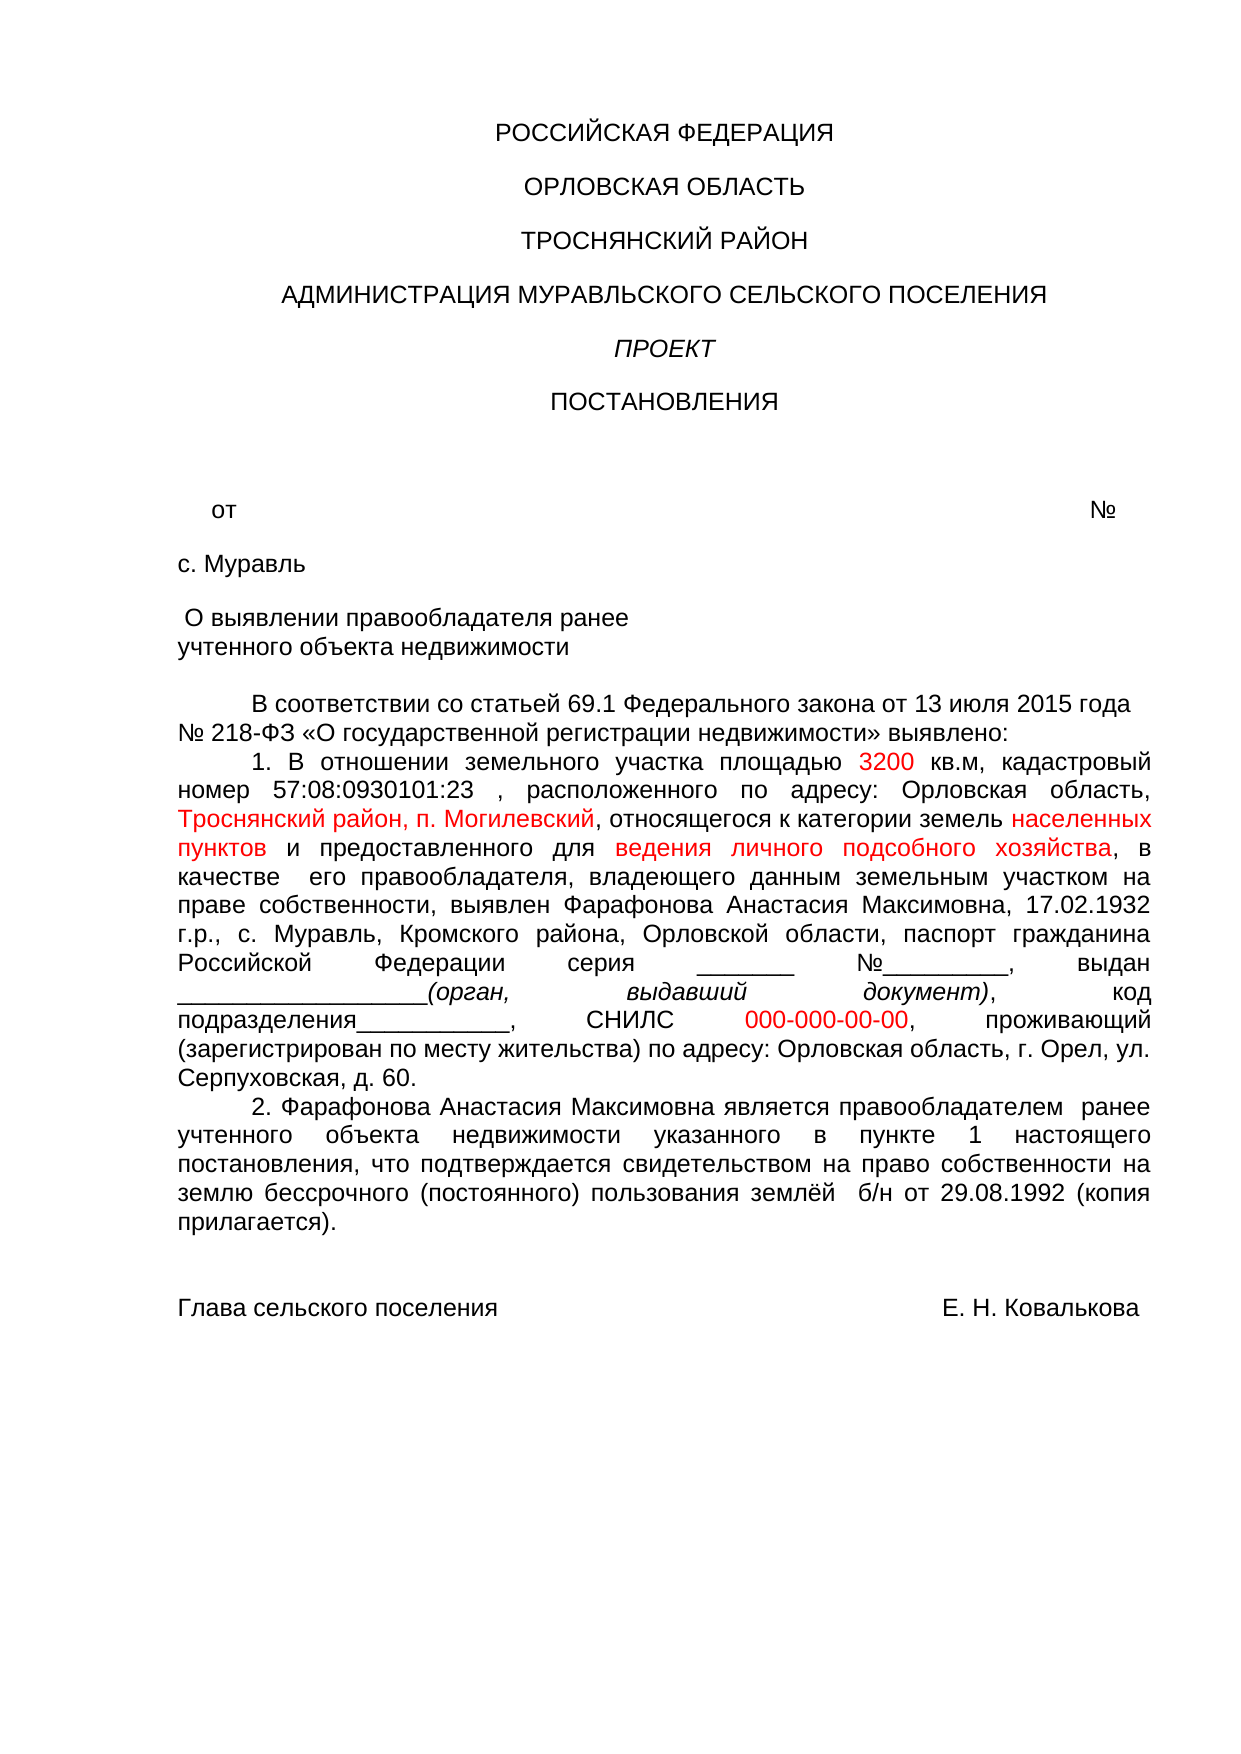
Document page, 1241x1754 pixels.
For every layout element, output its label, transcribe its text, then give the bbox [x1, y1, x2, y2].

list Глава сельского поселения Е. Н. Ковалькова [177, 1293, 1152, 1322]
text ТРОСНЯНСКИЙ РАЙОН [177, 226, 1152, 254]
text АДМИНИСТРАЦИЯ МУРАВЛЬСКОГО СЕЛЬСКОГО ПОСЕЛЕНИЯ [177, 280, 1152, 308]
text учтенного объекта недвижимости [177, 632, 1152, 660]
text О выявлении правообладателя ранее [177, 603, 1152, 632]
text ПОСТАНОВЛЕНИЯ [177, 387, 1152, 416]
list 2. Фарафонова Анастасия Максимовна является правообладателем ранее учтенного объекта недвижимости указанного в пункте 1 настоящего постановления, что подтверждается свидетельством на право собственности на землю бессрочного (постоянного) пользования землёй б/н от 29.08.1992 (копия прилагается). [177, 1092, 1152, 1235]
text с. Муравль [177, 549, 1152, 578]
text ПРОЕКТ [177, 333, 1152, 362]
text от № [177, 495, 1152, 524]
text В соответствии со статьей 69.1 Федерального закона от 13 июля 2015 года № 218-ФЗ «О государственной регистрации недвижимости» выявлено: [177, 689, 1152, 747]
text РОССИЙСКАЯ ФЕДЕРАЦИЯ [177, 118, 1152, 147]
list 1. В отношении земельного участка площадью 3200 кв.м, кадастровый номер 57:08:0930101:23 , расположенного по адресу: Орловская область, Троснянский район, п. Могилевский, относящегося к категории земель населенных пунктов и предоставленного для ведения личного подсобного хозяйства, в качестве его правообладателя, владеющего данным земельным участком на праве собственности, выявлен Фарафонова Анастасия Максимовна, 17.02.1932 г.р., с. Муравль, Кромского района, Орловской области, паспорт гражданина Российской Федерации серия _______ №_________, выдан __________________(орган, выдавший документ), код подразделения___________, СНИЛС 000-000-00-00, проживающий (зарегистрирован по месту жительства) по адресу: Орловская область, г. Орел, ул. Серпуховская, д. 60. [177, 747, 1152, 1092]
text ОРЛОВСКАЯ ОБЛАСТЬ [177, 172, 1152, 201]
